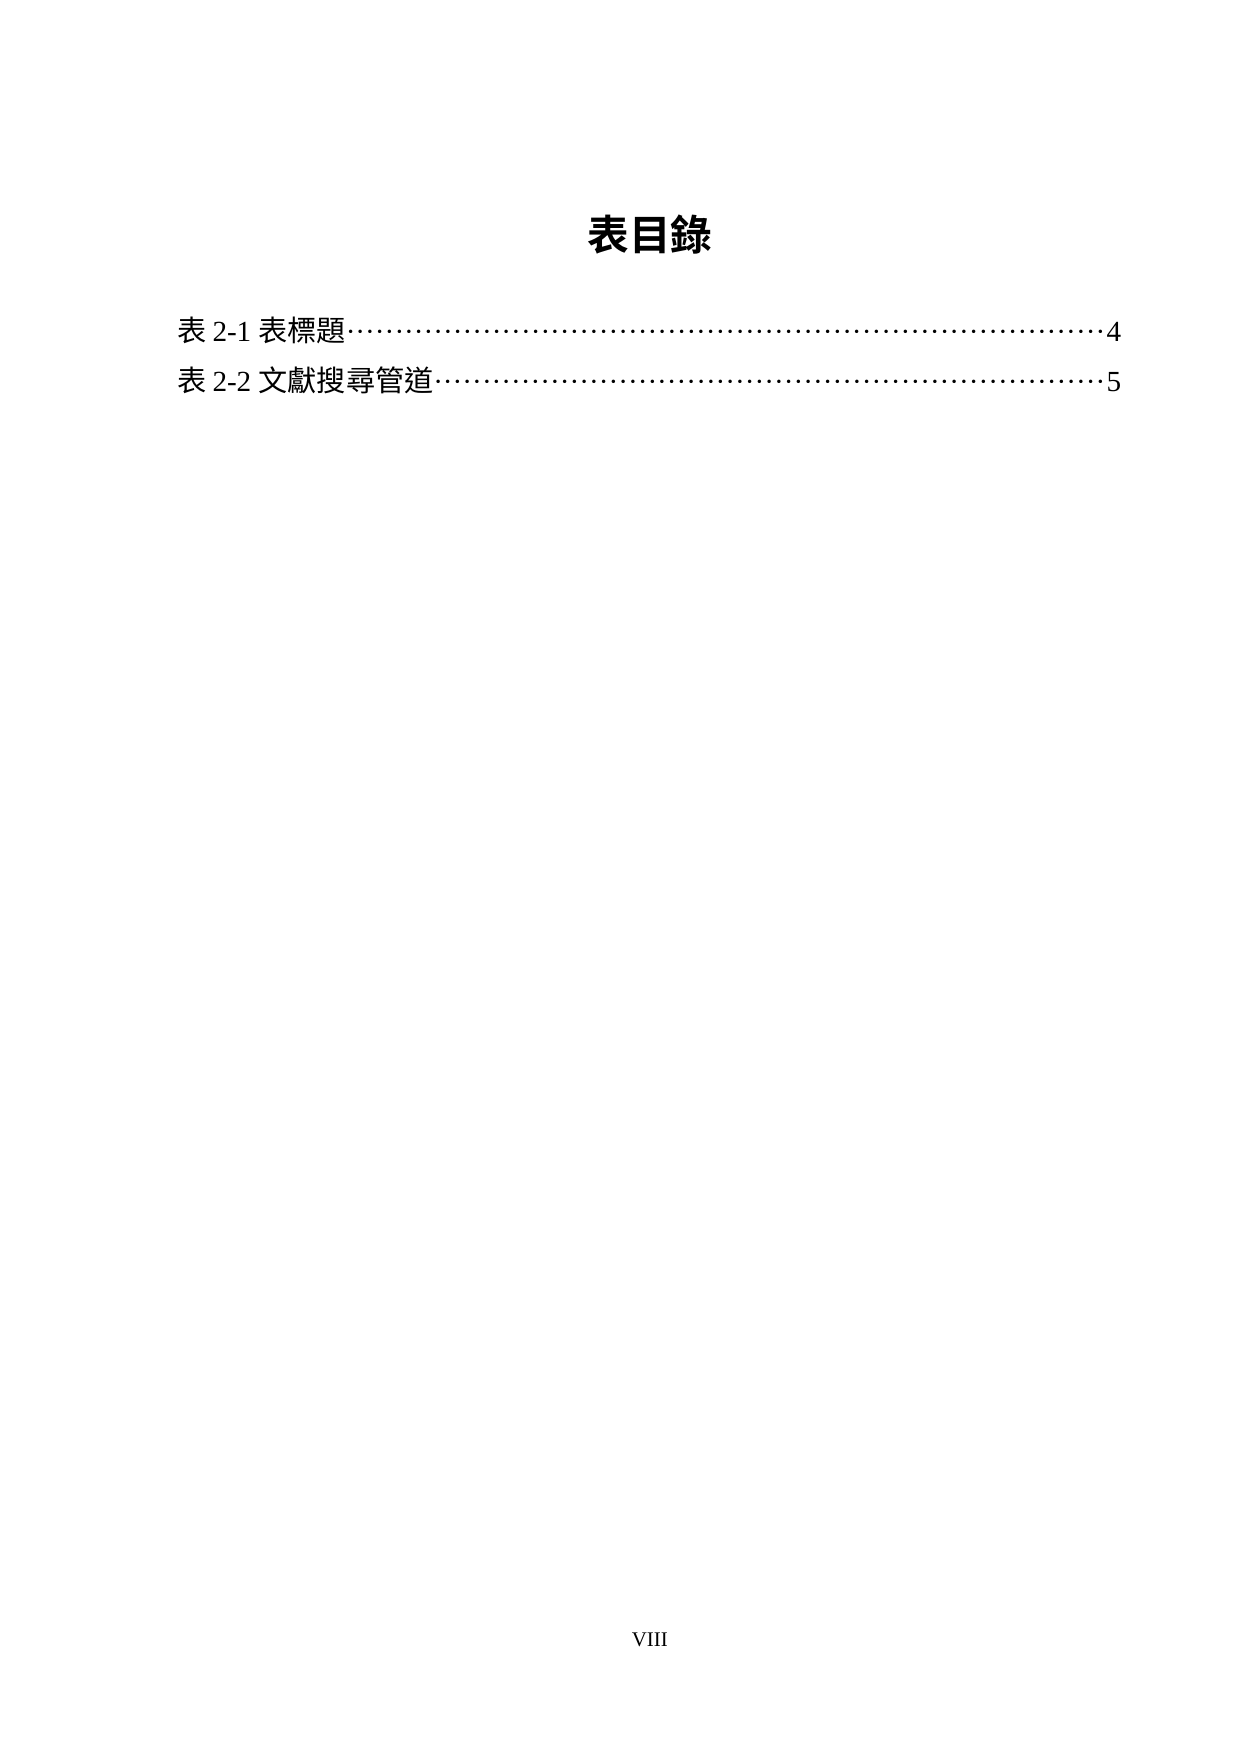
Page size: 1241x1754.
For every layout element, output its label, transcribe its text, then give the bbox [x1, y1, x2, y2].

text 表2-2 文獻搜尋管道 5 [177, 350, 1122, 400]
text 表2-1 表標題 4 [177, 300, 1122, 350]
text 表目錄 [177, 202, 1122, 262]
